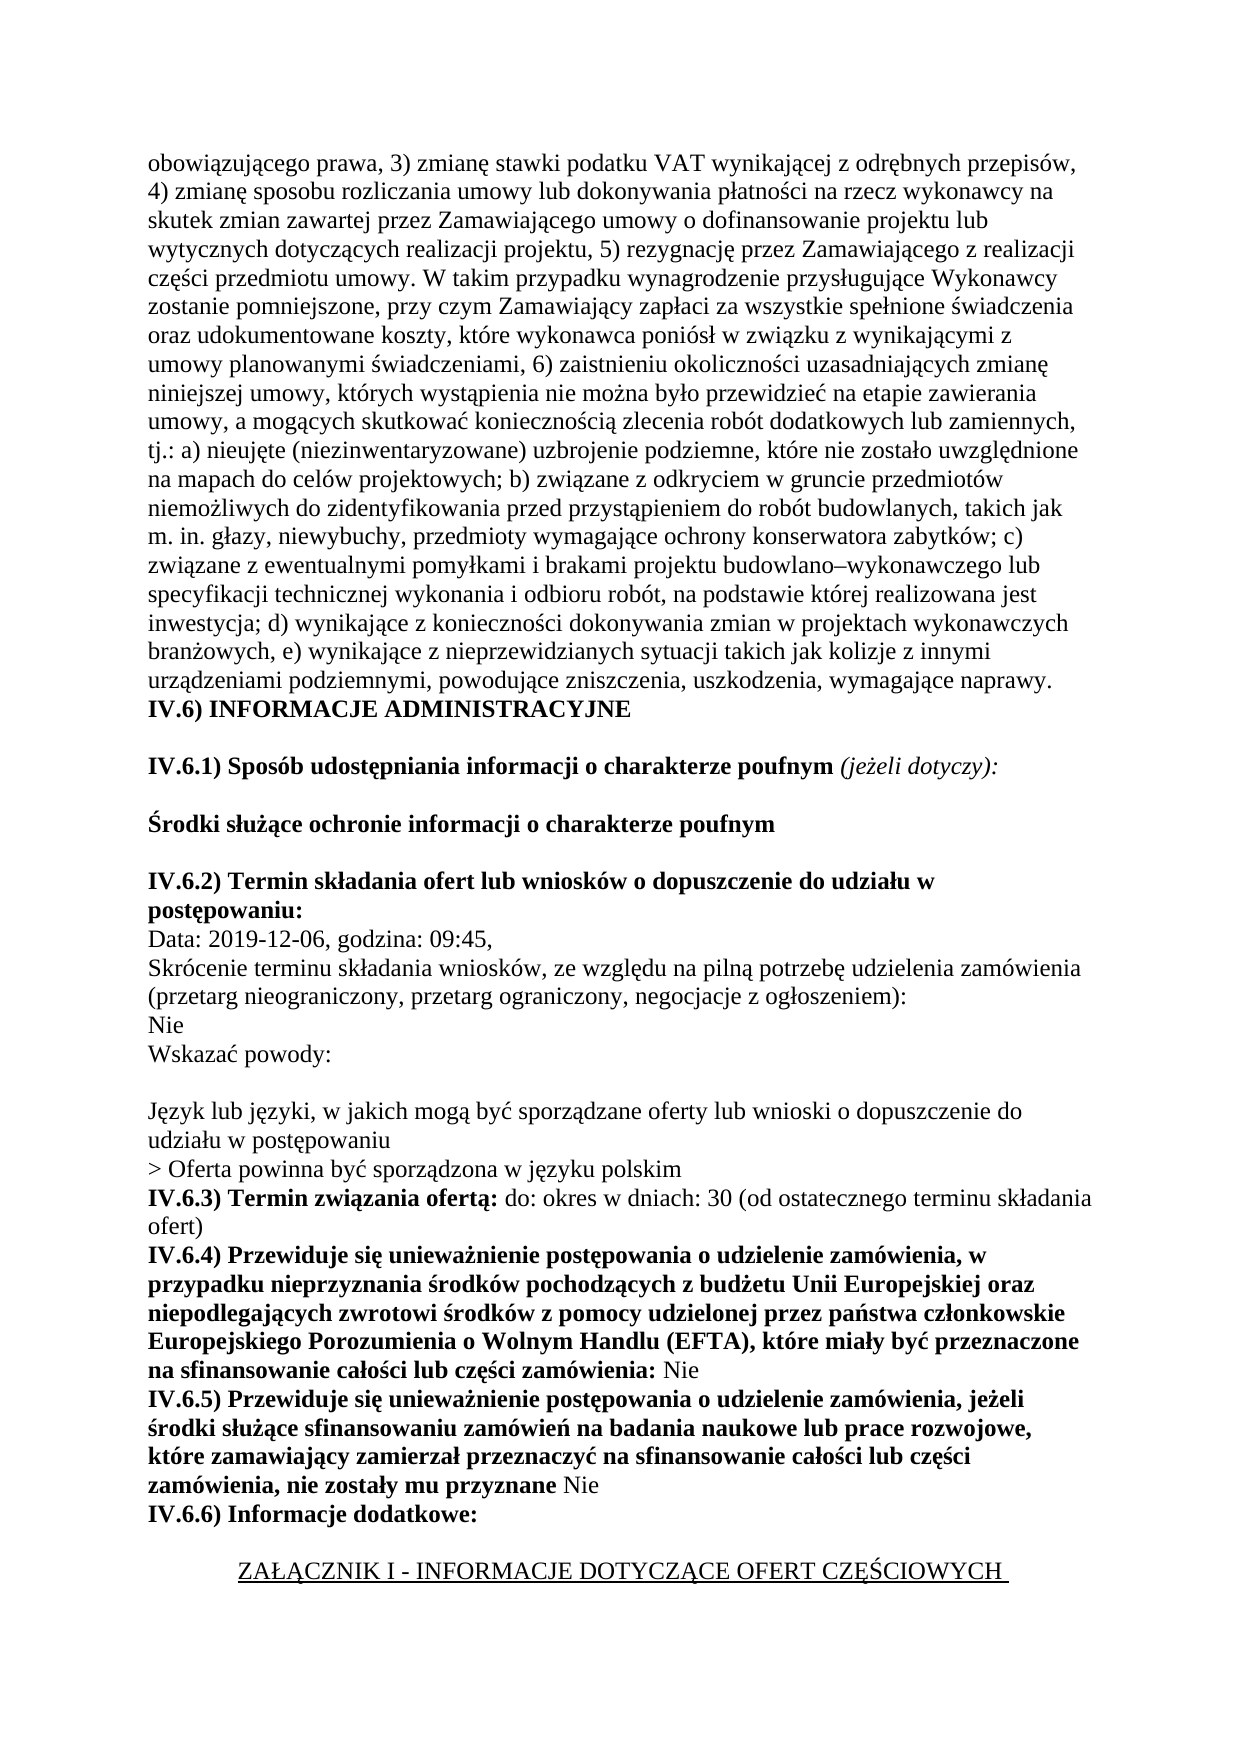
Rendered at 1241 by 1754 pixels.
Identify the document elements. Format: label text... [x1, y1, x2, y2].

text ZAŁĄCZNIK I - INFORMACJE DOTYCZĄCE OFERT CZĘŚCIOWYCH [148, 1556, 1093, 1585]
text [148, 148, 1093, 1556]
